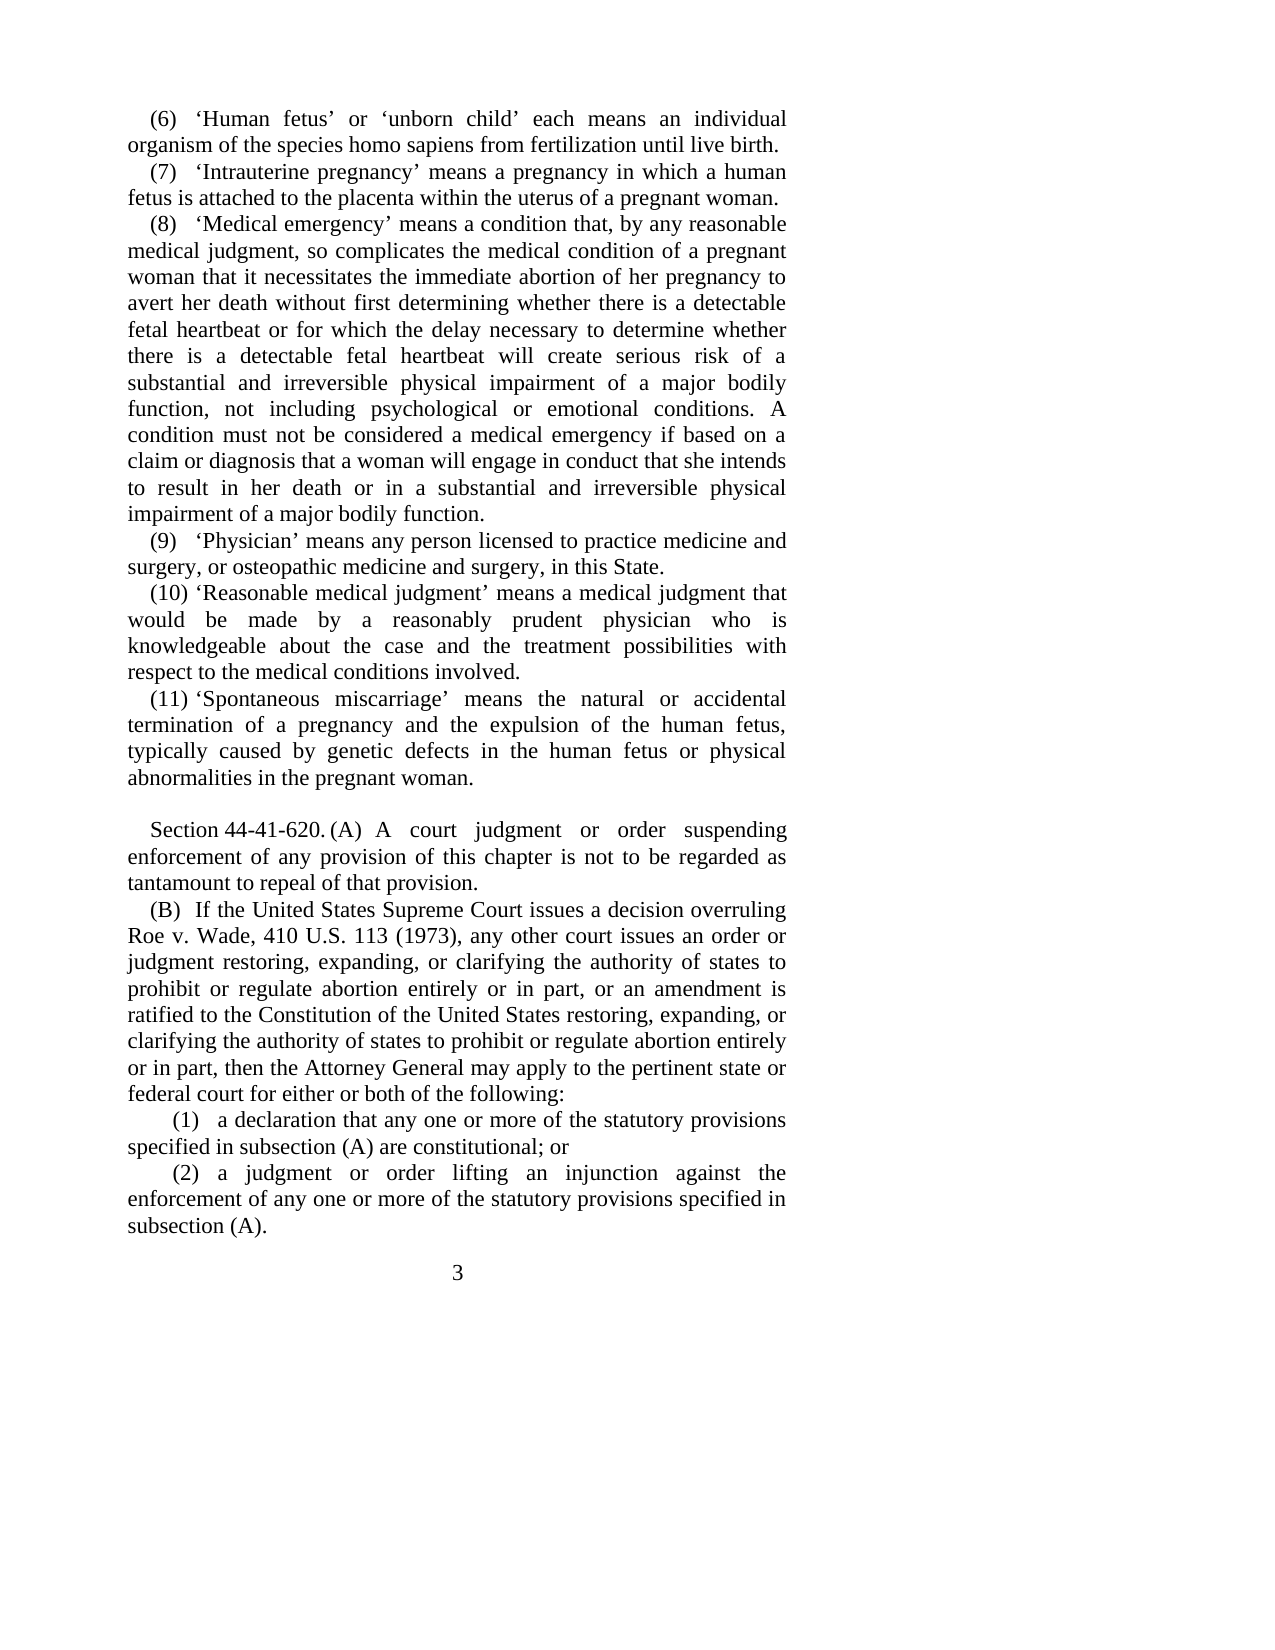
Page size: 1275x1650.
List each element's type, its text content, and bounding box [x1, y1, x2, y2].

text (1) a declaration that any one or more of the statutory provisions specified in subsection (A) are constitutional; or [127, 1106, 787, 1159]
text (11) ‘Spontaneous miscarriage’ means the natural or accidental termination of a pregnancy and the expulsion of the human fetus, typically caused by genetic defects in the human fetus or physical abnormalities in the pregnant woman. [127, 685, 787, 790]
text (7) ‘Intrauterine pregnancy’ means a pregnancy in which a human fetus is attached to the placenta within the uterus of a pregnant woman. [127, 158, 787, 210]
text (8) ‘Medical emergency’ means a condition that, by any reasonable medical judgment, so complicates the medical condition of a pregnant woman that it necessitates the immediate abortion of her pregnancy to avert her death without first determining whether there is a detectable fetal heartbeat or for which the delay necessary to determine whether there is a detectable fetal heartbeat will create serious risk of a substantial and irreversible physical impairment of a major bodily function, not including psychological or emotional conditions. A condition must not be considered a medical emergency if based on a claim or diagnosis that a woman will engage in conduct that she intends to result in her death or in a substantial and irreversible physical impairment of a major bodily function. [127, 210, 787, 527]
text (B) If the United States Supreme Court issues a decision overruling Roe v. Wade, 410 U.S. 113 (1973), any other court issues an order or judgment restoring, expanding, or clarifying the authority of states to prohibit or regulate abortion entirely or in part, or an amendment is ratified to the Constitution of the United States restoring, expanding, or clarifying the authority of states to prohibit or regulate abortion entirely or in part, then the Attorney General may apply to the pertinent state or federal court for either or both of the following: [127, 896, 787, 1106]
text Section 44-41-620. (A) A court judgment or order suspending enforcement of any provision of this chapter is not to be regarded as tantamount to repeal of that provision. [127, 817, 787, 896]
text (2) a judgment or order lifting an injunction against the enforcement of any one or more of the statutory provisions specified in subsection (A). [127, 1159, 787, 1238]
text (10) ‘Reasonable medical judgment’ means a medical judgment that would be made by a reasonably prudent physician who is knowledgeable about the case and the treatment possibilities with respect to the medical conditions involved. [127, 579, 787, 685]
text (6) ‘Human fetus’ or ‘unborn child’ each means an individual organism of the species homo sapiens from fertilization until live birth. [127, 105, 787, 158]
text (9) ‘Physician’ means any person licensed to practice medicine and surgery, or osteopathic medicine and surgery, in this State. [127, 527, 787, 579]
